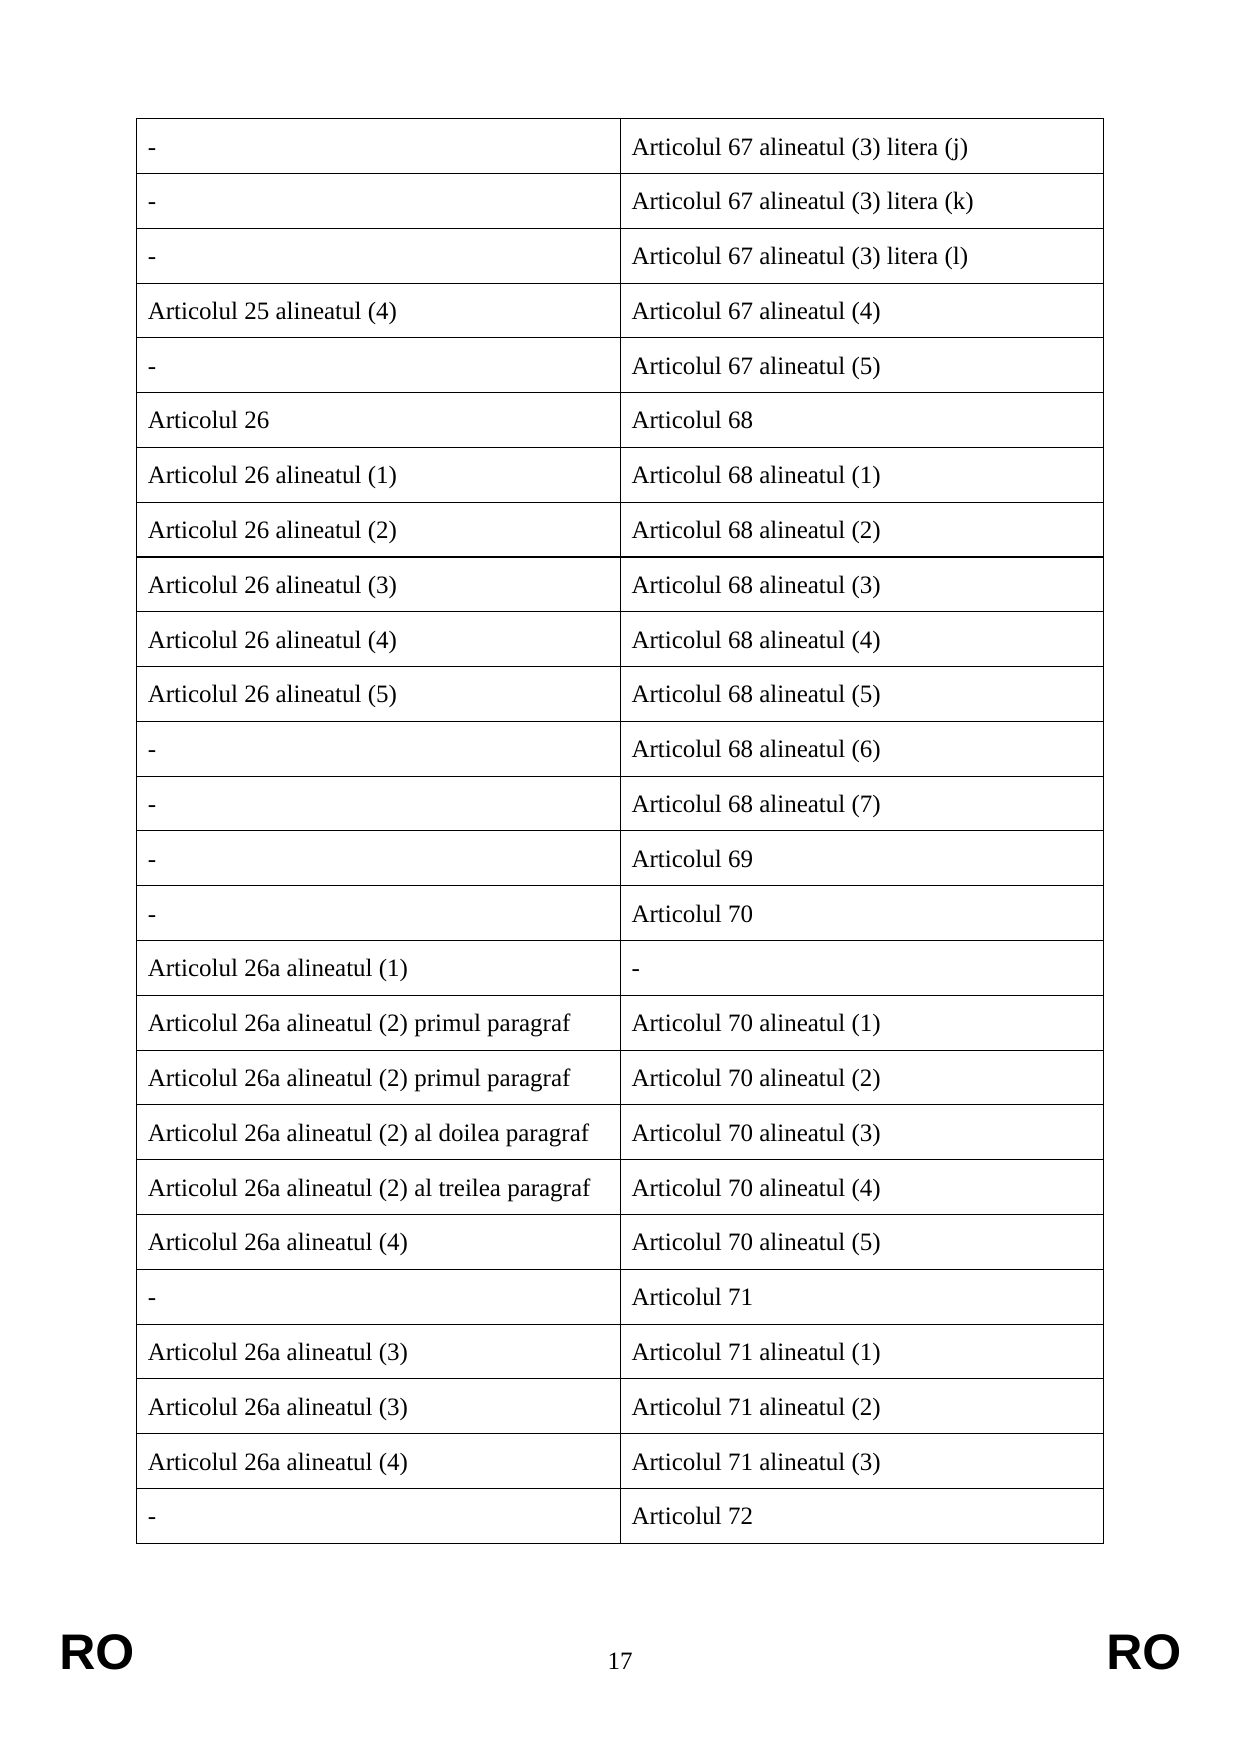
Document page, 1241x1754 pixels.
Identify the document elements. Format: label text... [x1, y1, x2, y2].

table_cell Articolul 68 alineatul (3) [621, 558, 1103, 611]
table_cell Articolul 68 alineatul (5) [621, 667, 1103, 721]
table_cell Articolul 68 alineatul (2) [621, 503, 1103, 556]
table_cell - [621, 941, 1103, 995]
table_cell Articolul 68 alineatul (4) [621, 612, 1103, 666]
table_cell Articolul 71 alineatul (2) [621, 1379, 1103, 1433]
table_cell Articolul 70 alineatul (4) [621, 1160, 1103, 1214]
table_cell Articolul 70 alineatul (2) [621, 1051, 1103, 1104]
table_cell Articolul 26a alineatul (4) [137, 1215, 620, 1269]
table_cell - [137, 229, 620, 282]
table_cell - [137, 119, 620, 173]
table_cell Articolul 26a alineatul (2) al treilea paragraf [137, 1160, 620, 1214]
table_cell Articolul 71 [621, 1270, 1103, 1323]
table_cell Articolul 67 alineatul (3) litera (l) [621, 229, 1103, 282]
table_cell Articolul 26 alineatul (5) [137, 667, 620, 721]
table_cell Articolul 70 alineatul (3) [621, 1105, 1103, 1159]
table_cell Articolul 26 [137, 393, 620, 447]
table_cell Articolul 68 [621, 393, 1103, 447]
table_cell Articolul 26 alineatul (3) [137, 558, 620, 611]
table_cell Articolul 26a alineatul (3) [137, 1379, 620, 1433]
table_cell Articolul 68 alineatul (7) [621, 777, 1103, 830]
table_cell Articolul 26 alineatul (2) [137, 503, 620, 556]
table_cell Articolul 26a alineatul (1) [137, 941, 620, 995]
table_cell - [137, 1270, 620, 1323]
table_cell Articolul 70 alineatul (5) [621, 1215, 1103, 1269]
table_cell Articolul 68 alineatul (6) [621, 722, 1103, 776]
table_cell Articolul 67 alineatul (4) [621, 284, 1103, 337]
table_cell Articolul 67 alineatul (5) [621, 338, 1103, 392]
table_cell Articolul 67 alineatul (3) litera (j) [621, 119, 1103, 173]
table_cell Articolul 67 alineatul (3) litera (k) [621, 174, 1103, 228]
table_cell Articolul 70 alineatul (1) [621, 996, 1103, 1049]
table_cell Articolul 69 [621, 831, 1103, 885]
table_cell Articolul 26 alineatul (4) [137, 612, 620, 666]
table_cell - [137, 1489, 620, 1543]
table_cell Articolul 26a alineatul (2) primul paragraf [137, 1051, 620, 1104]
table_cell - [137, 886, 620, 940]
table_cell - [137, 174, 620, 228]
table_cell - [137, 831, 620, 885]
table_cell Articolul 72 [621, 1489, 1103, 1543]
table_cell Articolul 26a alineatul (3) [137, 1325, 620, 1378]
table_cell Articolul 26a alineatul (4) [137, 1434, 620, 1488]
table_cell Articolul 70 [621, 886, 1103, 940]
table_cell - [137, 722, 620, 776]
table_cell Articolul 68 alineatul (1) [621, 448, 1103, 502]
table_cell Articolul 71 alineatul (3) [621, 1434, 1103, 1488]
table_cell Articolul 71 alineatul (1) [621, 1325, 1103, 1378]
table_cell Articolul 25 alineatul (4) [137, 284, 620, 337]
table_cell - [137, 777, 620, 830]
table_cell Articolul 26a alineatul (2) primul paragraf [137, 996, 620, 1049]
table_cell Articolul 26a alineatul (2) al doilea paragraf [137, 1105, 620, 1159]
table_cell Articolul 26 alineatul (1) [137, 448, 620, 502]
table_cell - [137, 338, 620, 392]
